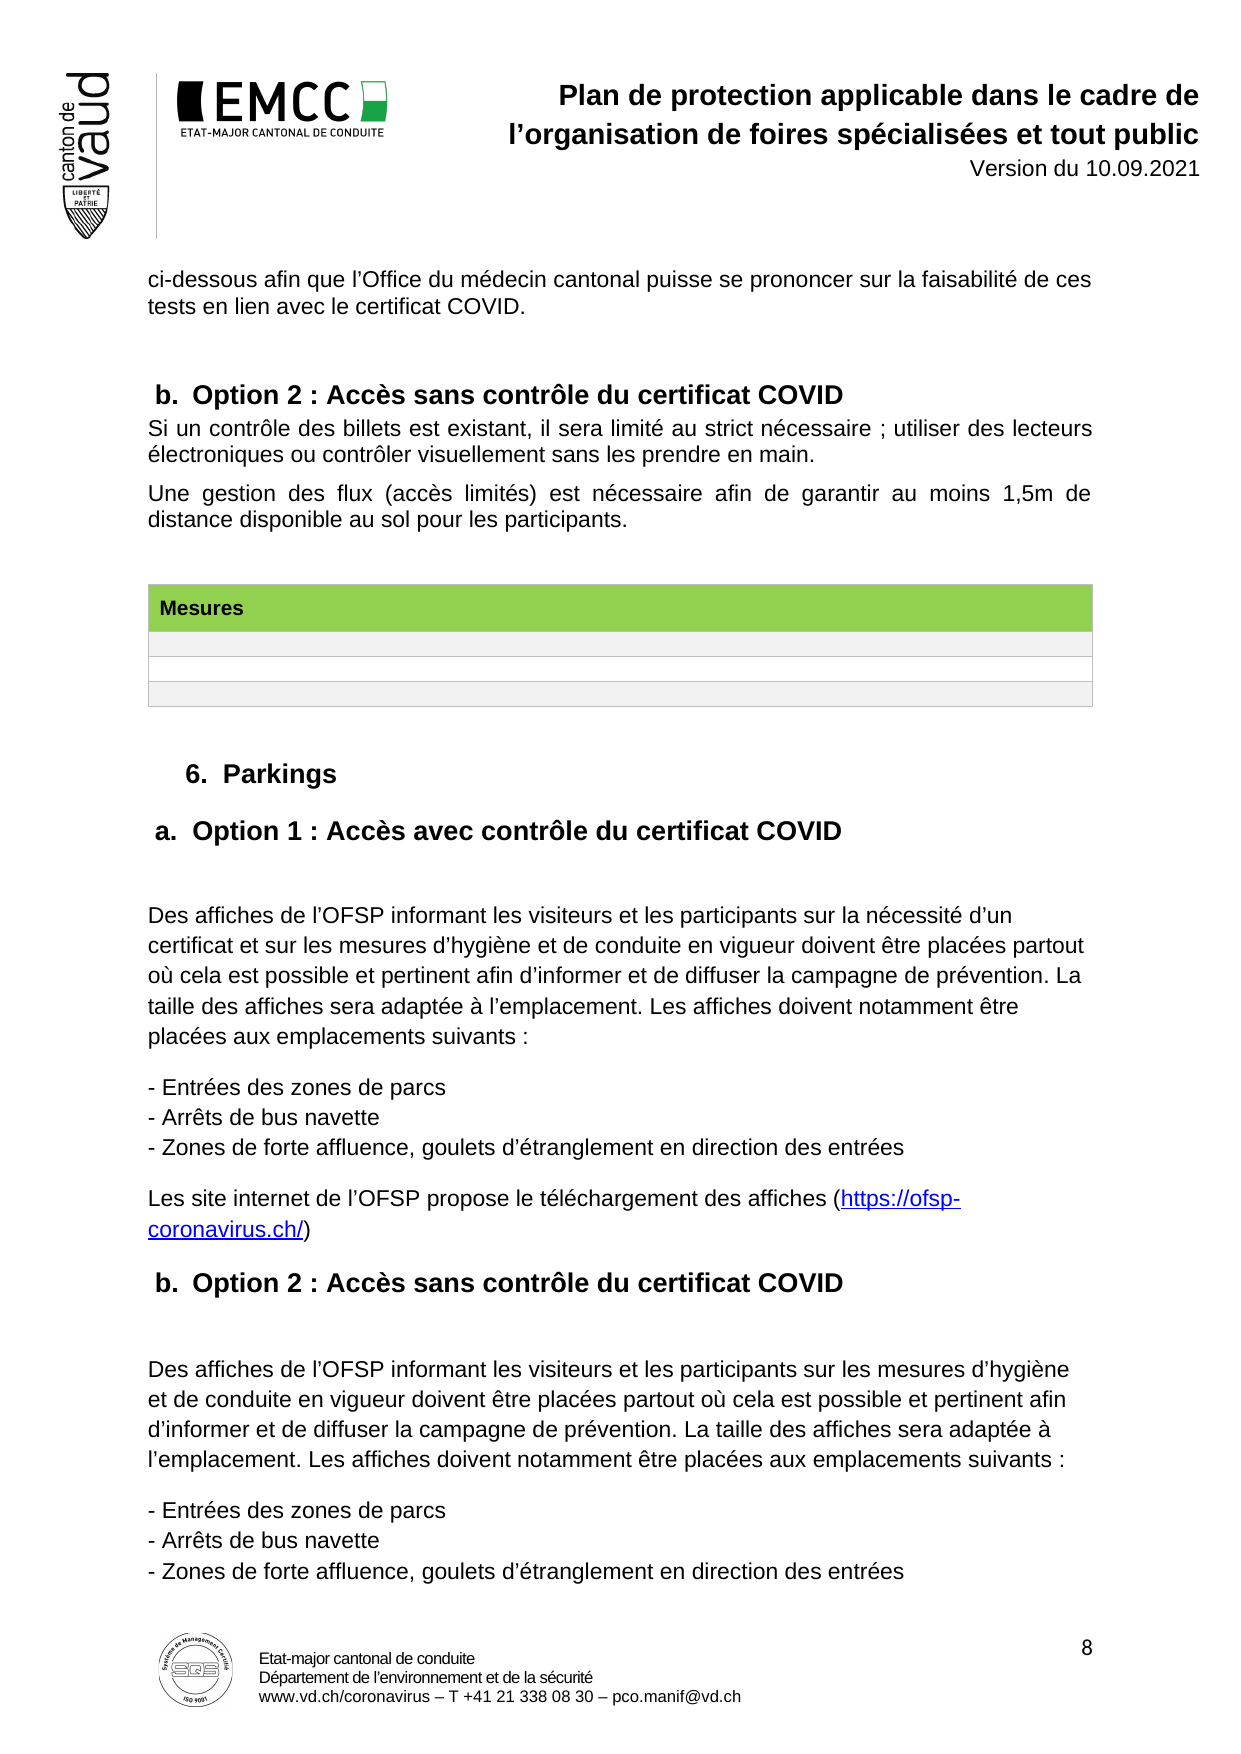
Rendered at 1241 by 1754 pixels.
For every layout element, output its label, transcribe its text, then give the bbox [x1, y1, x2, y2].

subtitle Option 1 : Accès avec contrôle du certificat COVID [154, 815, 1093, 846]
subtitle Option 2 : Accès sans contrôle du certificat COVID [154, 379, 1093, 410]
picture [58, 73, 157, 239]
subtitle Parkings [185, 758, 1093, 789]
table_cell [149, 682, 1092, 706]
table_cell [149, 657, 1092, 681]
text - Entrées des zones de parcs - Arrêts de bus navette - Zones de forte affluence, goulets d’étranglement en direction des entrées [148, 1074, 1093, 1161]
text Des affiches de l’OFSP informant les visiteurs et les participants sur la nécessité d’un certificat et sur les mesures d’hygiène et de conduite en vigueur doivent être placées partout où cela est possible et pertinent afin d’informer et de diffuser la campagne de prévention. La taille des affiches sera adaptée à l’emplacement. Les affiches doivent notamment être placées aux emplacements suivants : [148, 902, 1093, 1049]
text - Entrées des zones de parcs - Arrêts de bus navette - Zones de forte affluence, goulets d’étranglement en direction des entrées [148, 1497, 1093, 1584]
table_header Mesures [149, 585, 1092, 631]
text Une gestion des flux (accès limités) est nécessaire afin de garantir au moins 1,5m de distance disponible au sol pour les participants. [148, 480, 1093, 533]
text Les site internet de l’OFSP propose le téléchargement des affiches (https://ofsp-coronavirus.ch/) [148, 1185, 1093, 1242]
subtitle Option 2 : Accès sans contrôle du certificat COVID [154, 1267, 1093, 1298]
picture [158, 1633, 233, 1707]
text Des affiches de l’OFSP informant les visiteurs et les participants sur les mesures d’hygiène et de conduite en vigueur doivent être placées partout où cela est possible et pertinent afin d’informer et de diffuser la campagne de prévention. La taille des affiches sera adaptée à l’emplacement. Les affiches doivent notamment être placées aux emplacements suivants : [148, 1356, 1093, 1473]
picture [176, 74, 388, 139]
table_cell [149, 632, 1092, 656]
